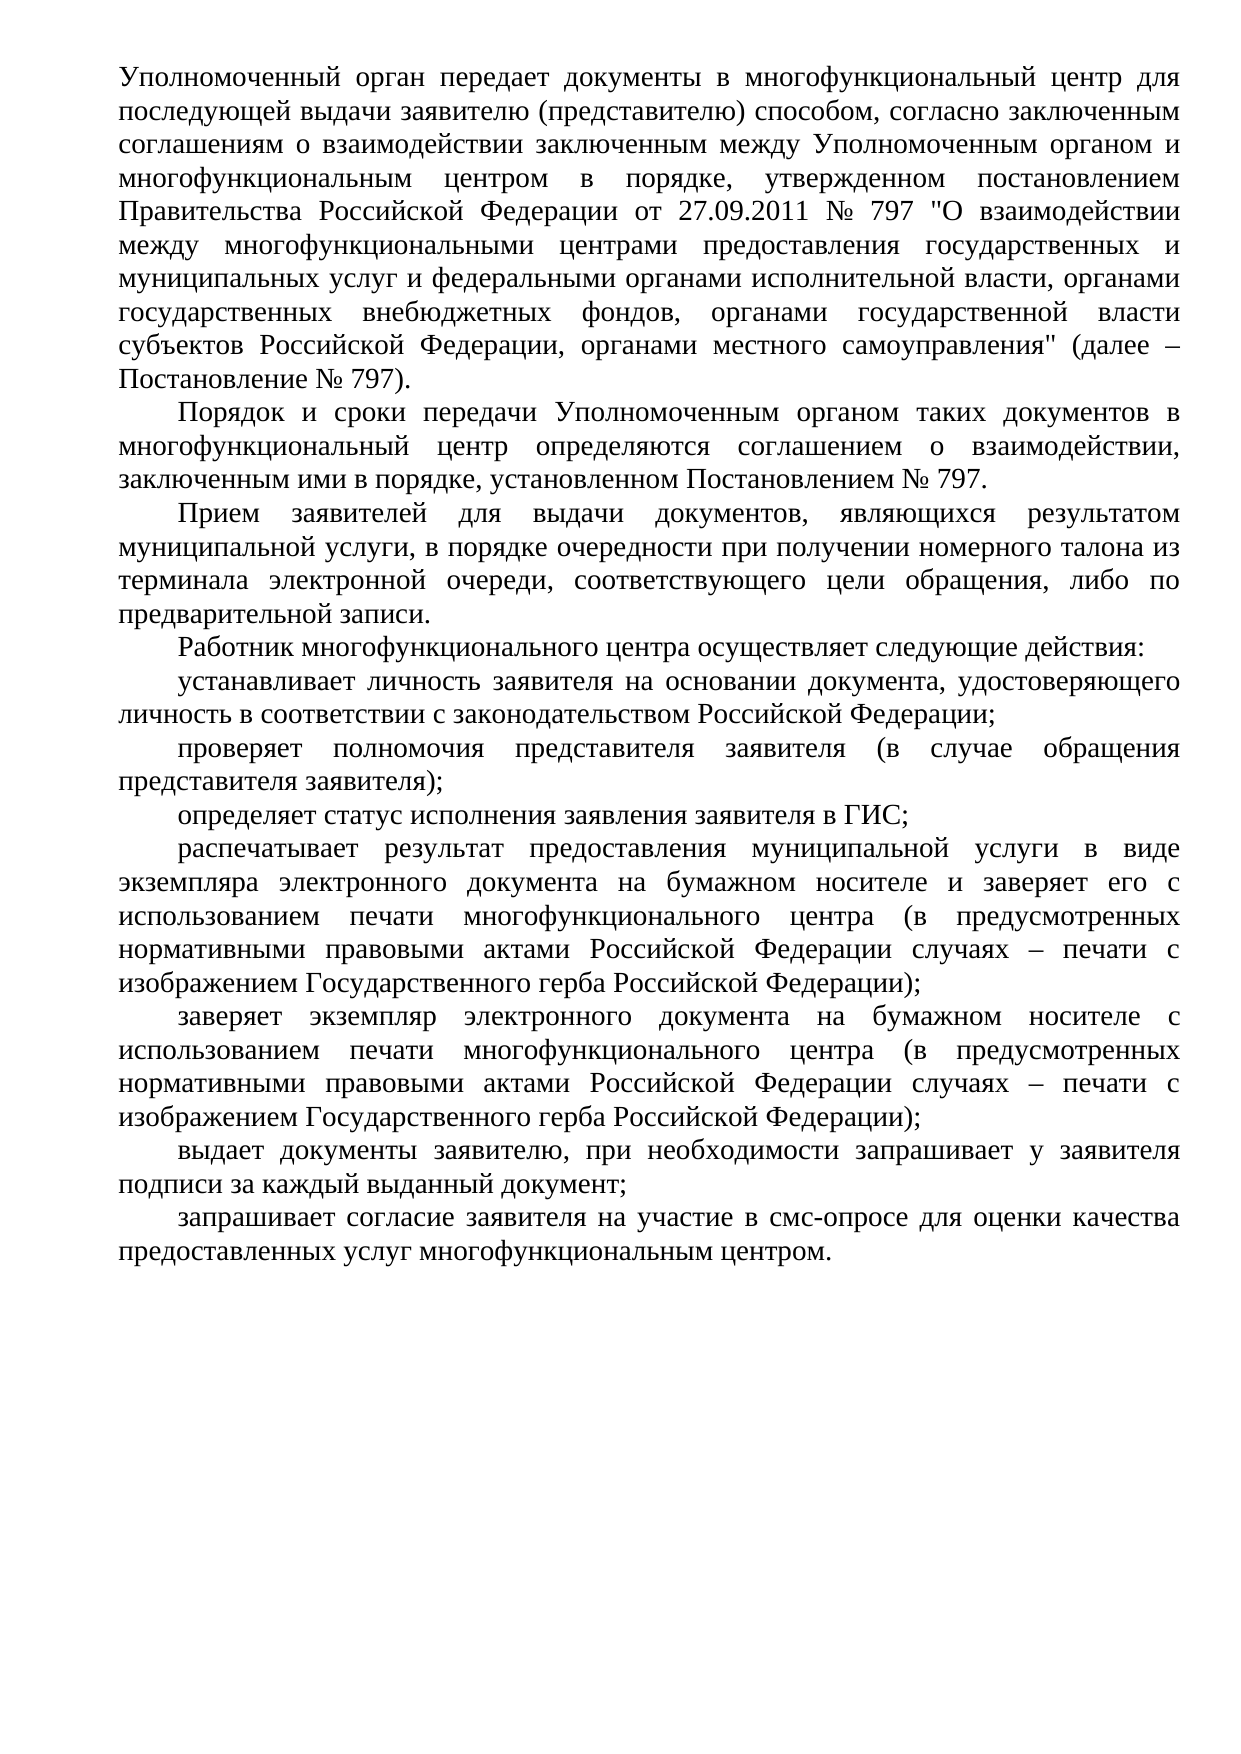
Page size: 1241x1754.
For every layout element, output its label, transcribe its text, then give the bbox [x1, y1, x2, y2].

text Работник многофункционального центра осуществляет следующие действия: [118, 629, 1181, 663]
text устанавливает личность заявителя на основании документа, удостоверяющего личность в соответствии с законодательством Российской Федерации; [118, 663, 1181, 730]
text Порядок и сроки передачи Уполномоченным органом таких документов в многофункциональный центр определяются соглашением о взаимодействии, заключенным ими в порядке, установленном Постановлением № 797. [118, 394, 1181, 495]
text выдает документы заявителю, при необходимости запрашивает у заявителя подписи за каждый выданный документ; [118, 1132, 1181, 1199]
text запрашивает согласие заявителя на участие в смс-опросе для оценки качества предоставленных услуг многофункциональным центром. [118, 1199, 1181, 1267]
text заверяет экземпляр электронного документа на бумажном носителе с использованием печати многофункционального центра (в предусмотренных нормативными правовыми актами Российской Федерации случаях – печати с изображением Государственного герба Российской Федерации); [118, 998, 1181, 1132]
text проверяет полномочия представителя заявителя (в случае обращения представителя заявителя); [118, 730, 1181, 797]
text Прием заявителей для выдачи документов, являющихся результатом муниципальной услуги, в порядке очередности при получении номерного талона из терминала электронной очереди, соответствующего цели обращения, либо по предварительной записи. [118, 495, 1181, 629]
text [118, 59, 1181, 394]
text распечатывает результат предоставления муниципальной услуги в виде экземпляра электронного документа на бумажном носителе и заверяет его с использованием печати многофункционального центра (в предусмотренных нормативными правовыми актами Российской Федерации случаях – печати с изображением Государственного герба Российской Федерации); [118, 831, 1181, 998]
text определяет статус исполнения заявления заявителя в ГИС; [118, 797, 1181, 831]
